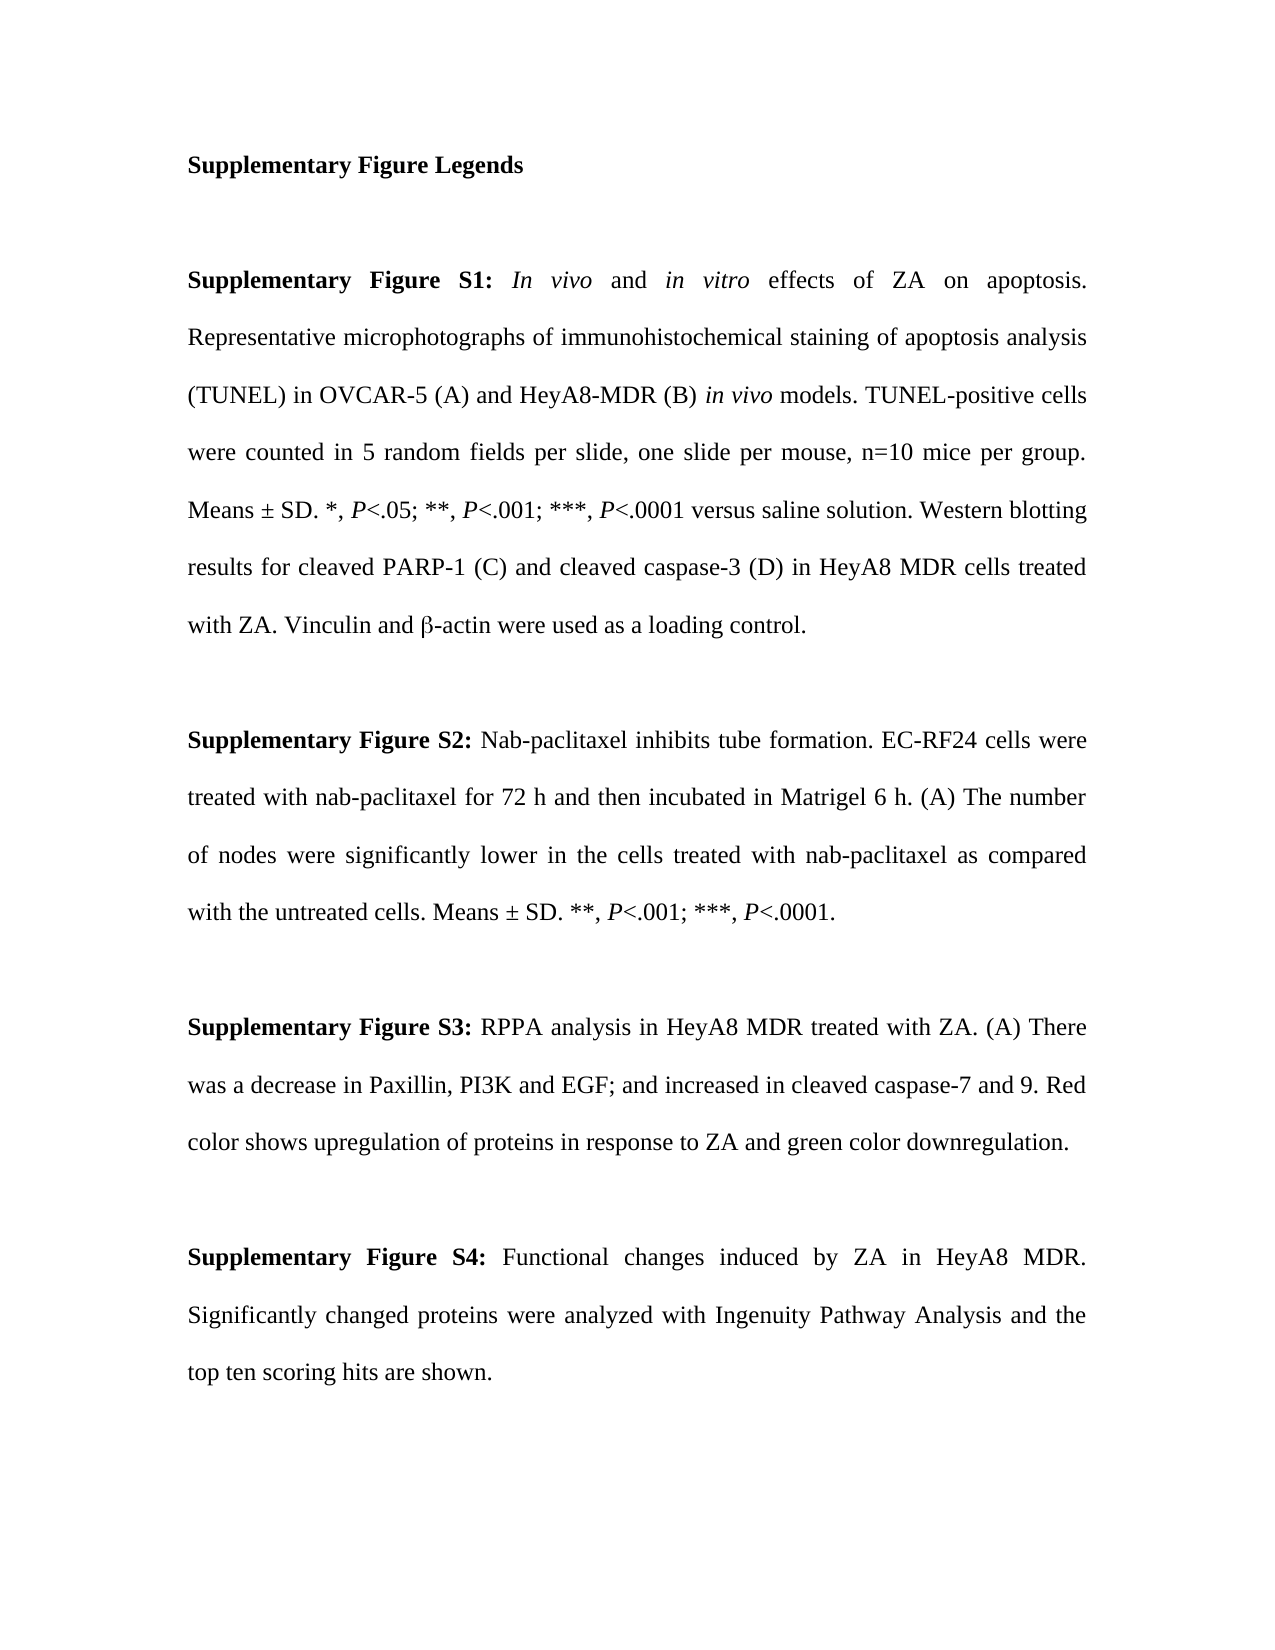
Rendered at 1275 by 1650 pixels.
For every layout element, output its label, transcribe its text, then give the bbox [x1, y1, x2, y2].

text Supplementary Figure Legends [187, 150, 1087, 179]
text Supplementary Figure S1: In vivo and in vitro effects of ZA on apoptosis. Representative microphotographs of immunohistochemical staining of apoptosis analysis (TUNEL) in OVCAR-5 (A) and HeyA8-MDR (B) in vivo models. TUNEL-positive cells were counted in 5 random fields per slide, one slide per mouse, n=10 mice per group. Means ± SD. *, P<.05; **, P<.001; ***, P<.0001 versus saline solution. Western blotting results for cleaved PARP-1 (C) and cleaved caspase-3 (D) in HeyA8 MDR cells treated with ZA. Vinculin and -actin were used as a loading control. [187, 265, 1087, 639]
text Supplementary Figure S2: Nab-paclitaxel inhibits tube formation. EC-RF24 cells were treated with nab-paclitaxel for 72 h and then incubated in Matrigel 6 h. (A) The number of nodes were significantly lower in the cells treated with nab-paclitaxel as compared with the untreated cells. Means ± SD. **, P<.001; ***, P<.0001. [187, 725, 1087, 926]
text Supplementary Figure S3: RPPA analysis in HeyA8 MDR treated with ZA. (A) There was a decrease in Paxillin, PI3K and EGF; and increased in cleaved caspase-7 and 9. Red color shows upregulation of proteins in response to ZA and green color downregulation. [187, 1012, 1087, 1156]
text Supplementary Figure S4: Functional changes induced by ZA in HeyA8 MDR. Significantly changed proteins were analyzed with Ingenuity Pathway Analysis and the top ten scoring hits are shown. [187, 1242, 1087, 1386]
